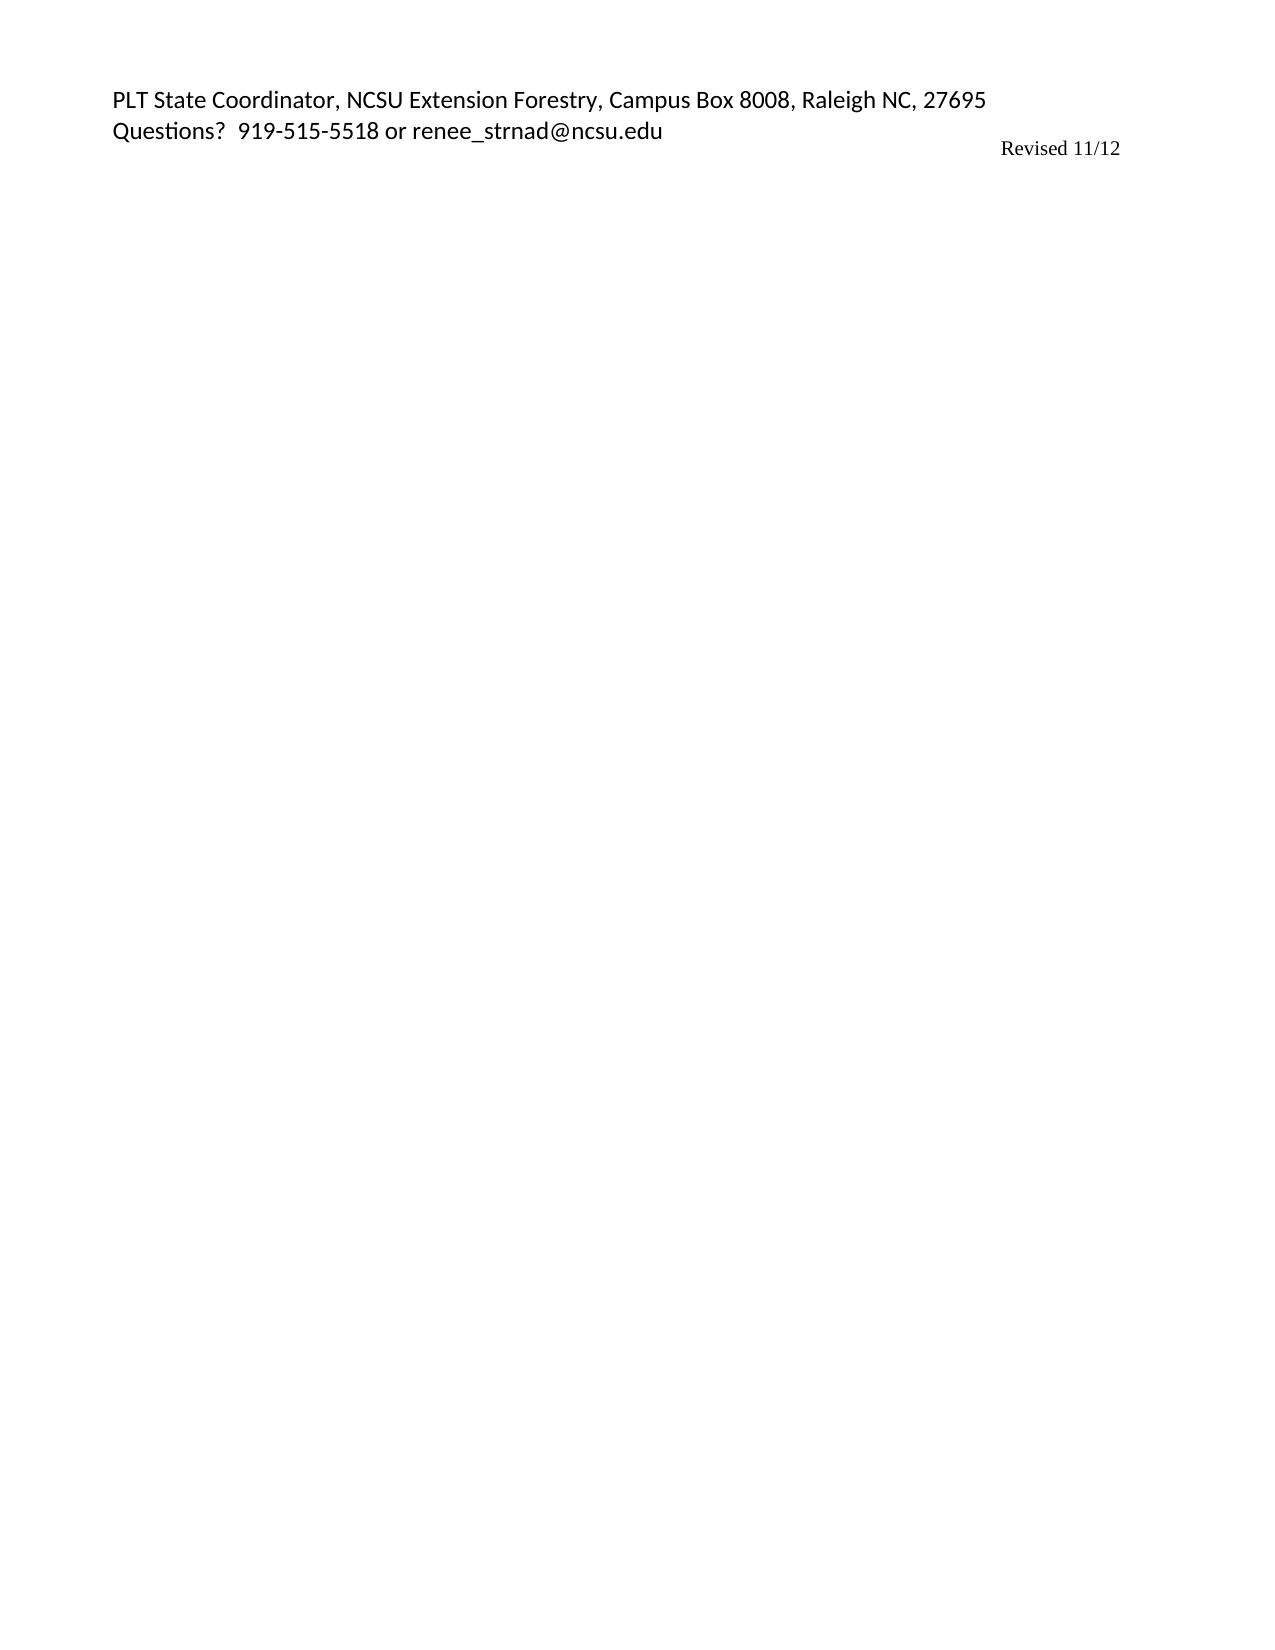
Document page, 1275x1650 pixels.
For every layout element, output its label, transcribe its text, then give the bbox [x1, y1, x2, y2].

text PLT State Coordinator, NCSU Extension Forestry, Campus Box 8008, Raleigh NC, 27695 Questions? 919-515-5518 or renee_strnad@ncsu.edu [112, 84, 1087, 145]
